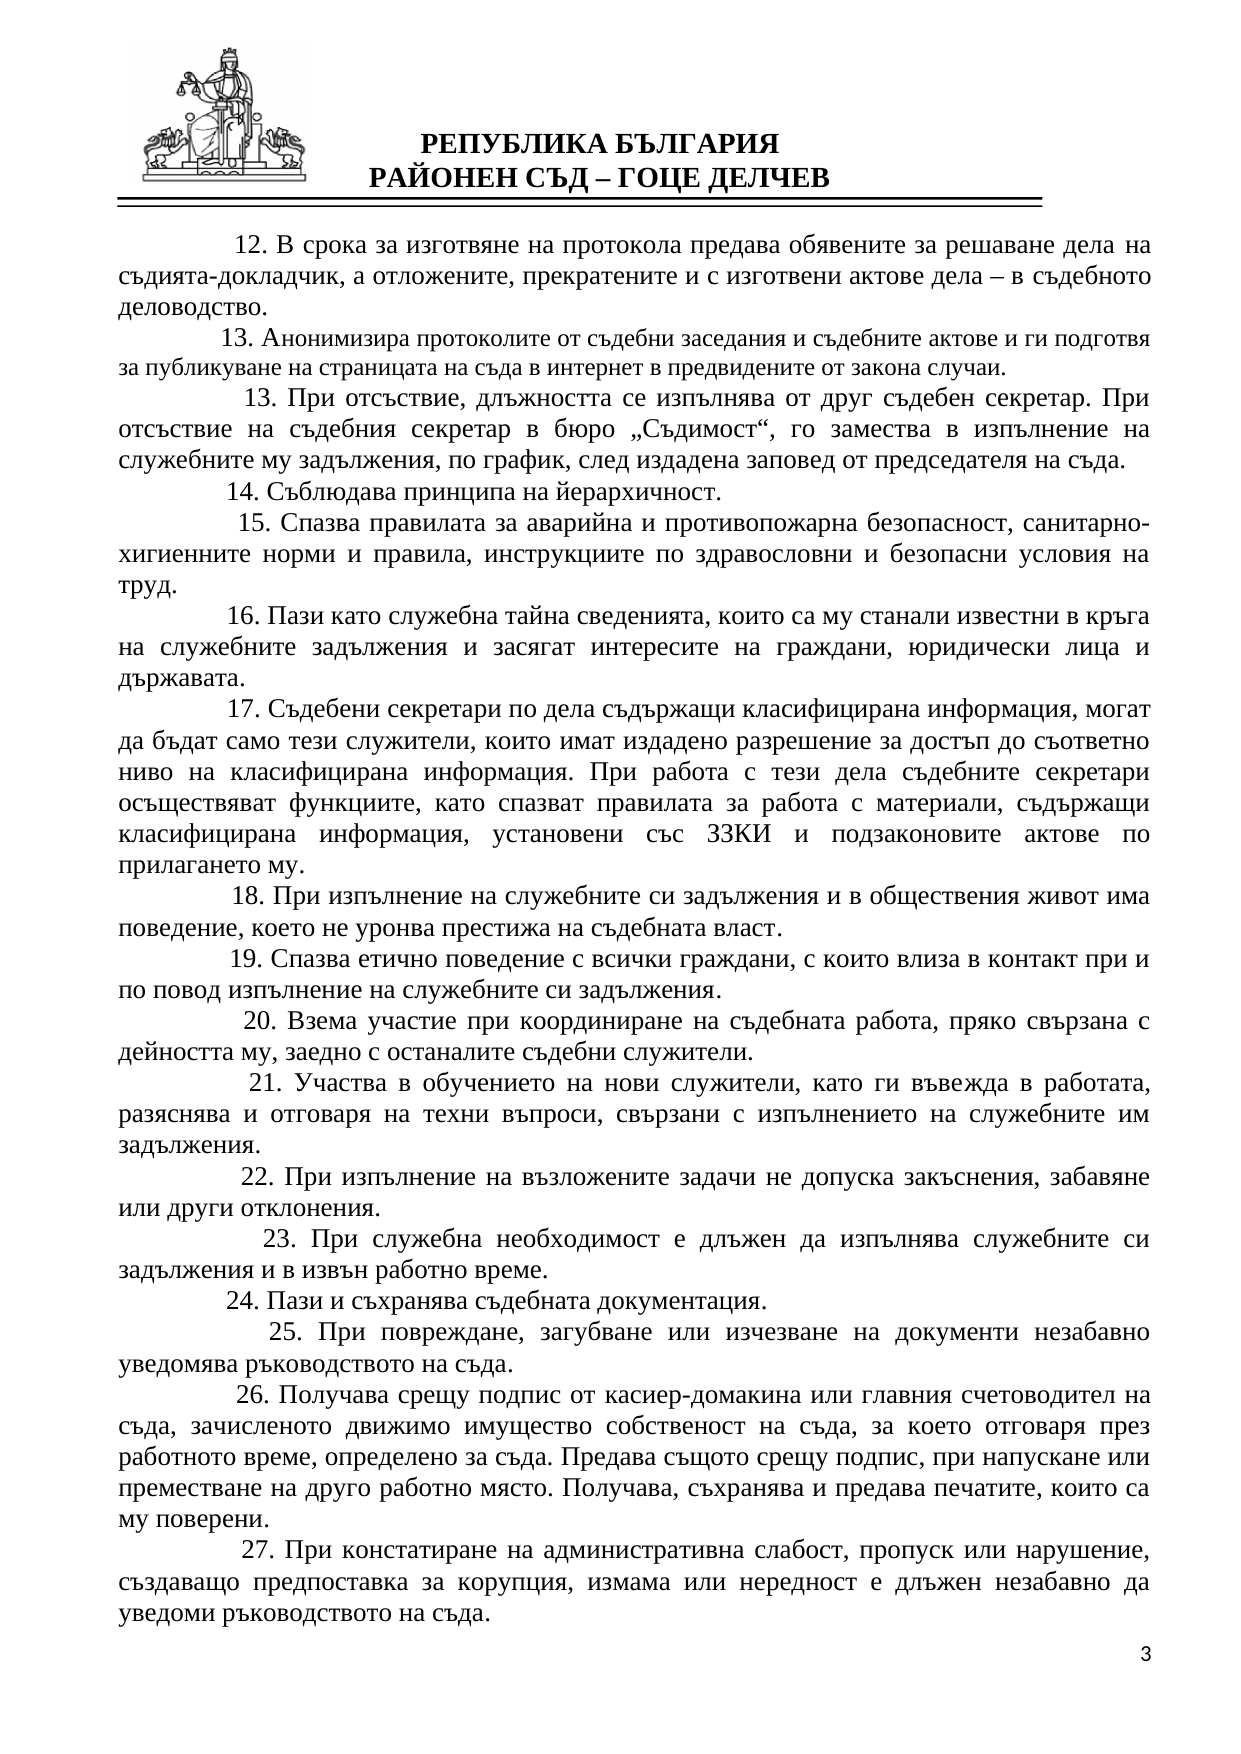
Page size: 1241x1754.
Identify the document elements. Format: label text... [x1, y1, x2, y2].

text 27. При констатиране на административна слабост, пропуск или нарушение, създаващо предпоставка за корупция, измама или нередност е длъжен незабавно да уведоми ръководството на съда. [118, 1533, 1152, 1627]
text 21. Участва в обучението на нови служители, като ги въвежда в работата, разяснява и отговаря на техни въпроси, свързани с изпълнението на служебните им задължения. [118, 1066, 1152, 1160]
text 14. Съблюдава принципа на йерархичност. [118, 474, 1152, 506]
text 19. Спазва етично поведение с всички граждани, с които влиза в контакт при и по повод изпълнение на служебните си задължения. [118, 942, 1152, 1004]
text 15. Спазва правилата за аварийна и противопожарна безопасност, санитарно-хигиенните норми и правила, инструкциите по здравословни и безопасни условия на труд. [118, 506, 1152, 599]
text 24. Пази и съхранява съдебната документация. [118, 1284, 1152, 1316]
text 13. Анонимизира протоколите от съдебни заседания и съдебните актове и ги подготвя за публикуване на страницата на съда в интернет в предвидените от закона случаи. [118, 321, 1152, 381]
text 18. При изпълнение на служебните си задължения и в обществения живот има поведение, което не уронва престижа на съдебната власт. [118, 879, 1152, 942]
text 26. Получава срещу подпис от касиер-домакина или главния счетоводител на съда, зачисленото движимо имущество собственост на съда, за което отговаря през работното време, определено за съда. Предава същото срещу подпис, при напускане или преместване на друго работно място. Получава, съхранява и предава печатите, които са му поверени. [118, 1378, 1152, 1533]
text 20. Взема участие при координиране на съдебната работа, пряко свързана с дейността му, заедно с останалите съдебни служители. [118, 1004, 1152, 1066]
text 23. При служебна необходимост е длъжен да изпълнява служебните си задължения и в извън работно време. [118, 1222, 1152, 1284]
text 16. Пази като служебна тайна сведенията, които са му станали известни в кръга на служебните задължения и засягат интересите на граждани, юридически лица и държавата. [118, 599, 1152, 693]
text 13. При отсъствие, длъжността се изпълнява от друг съдебен секретар. При отсъствие на съдебния секретар в бюро „Съдимост“, го замества в изпълнение на служебните му задължения, по график, след издадена заповед от председателя на съда. [118, 381, 1152, 474]
text 22. При изпълнение на възложените задачи не допуска закъснения, забавяне или други отклонения. [118, 1160, 1152, 1222]
text 12. В срока за изготвяне на протокола предава обявените за решаване дела на съдията-докладчик, а отложените, прекратените и с изготвени актове дела – в съдебното деловодство. [118, 228, 1152, 321]
text 17. Съдебени секретари по дела съдържащи класифицирана информация, могат да бъдат само тези служители, които имат издадено разрешение за достъп до съответно ниво на класифицирана информация. При работа с тези дела съдебните секретари осъществяват функциите, като спазват правилата за работа с материали, съдържащи класифицирана информация, установени със ЗЗКИ и подзаконовите актове по прилагането му. [118, 693, 1152, 879]
picture [130, 39, 312, 183]
text 25. При повреждане, загубване или изчезване на документи незабавно уведомява ръководството на съда. [118, 1316, 1152, 1378]
